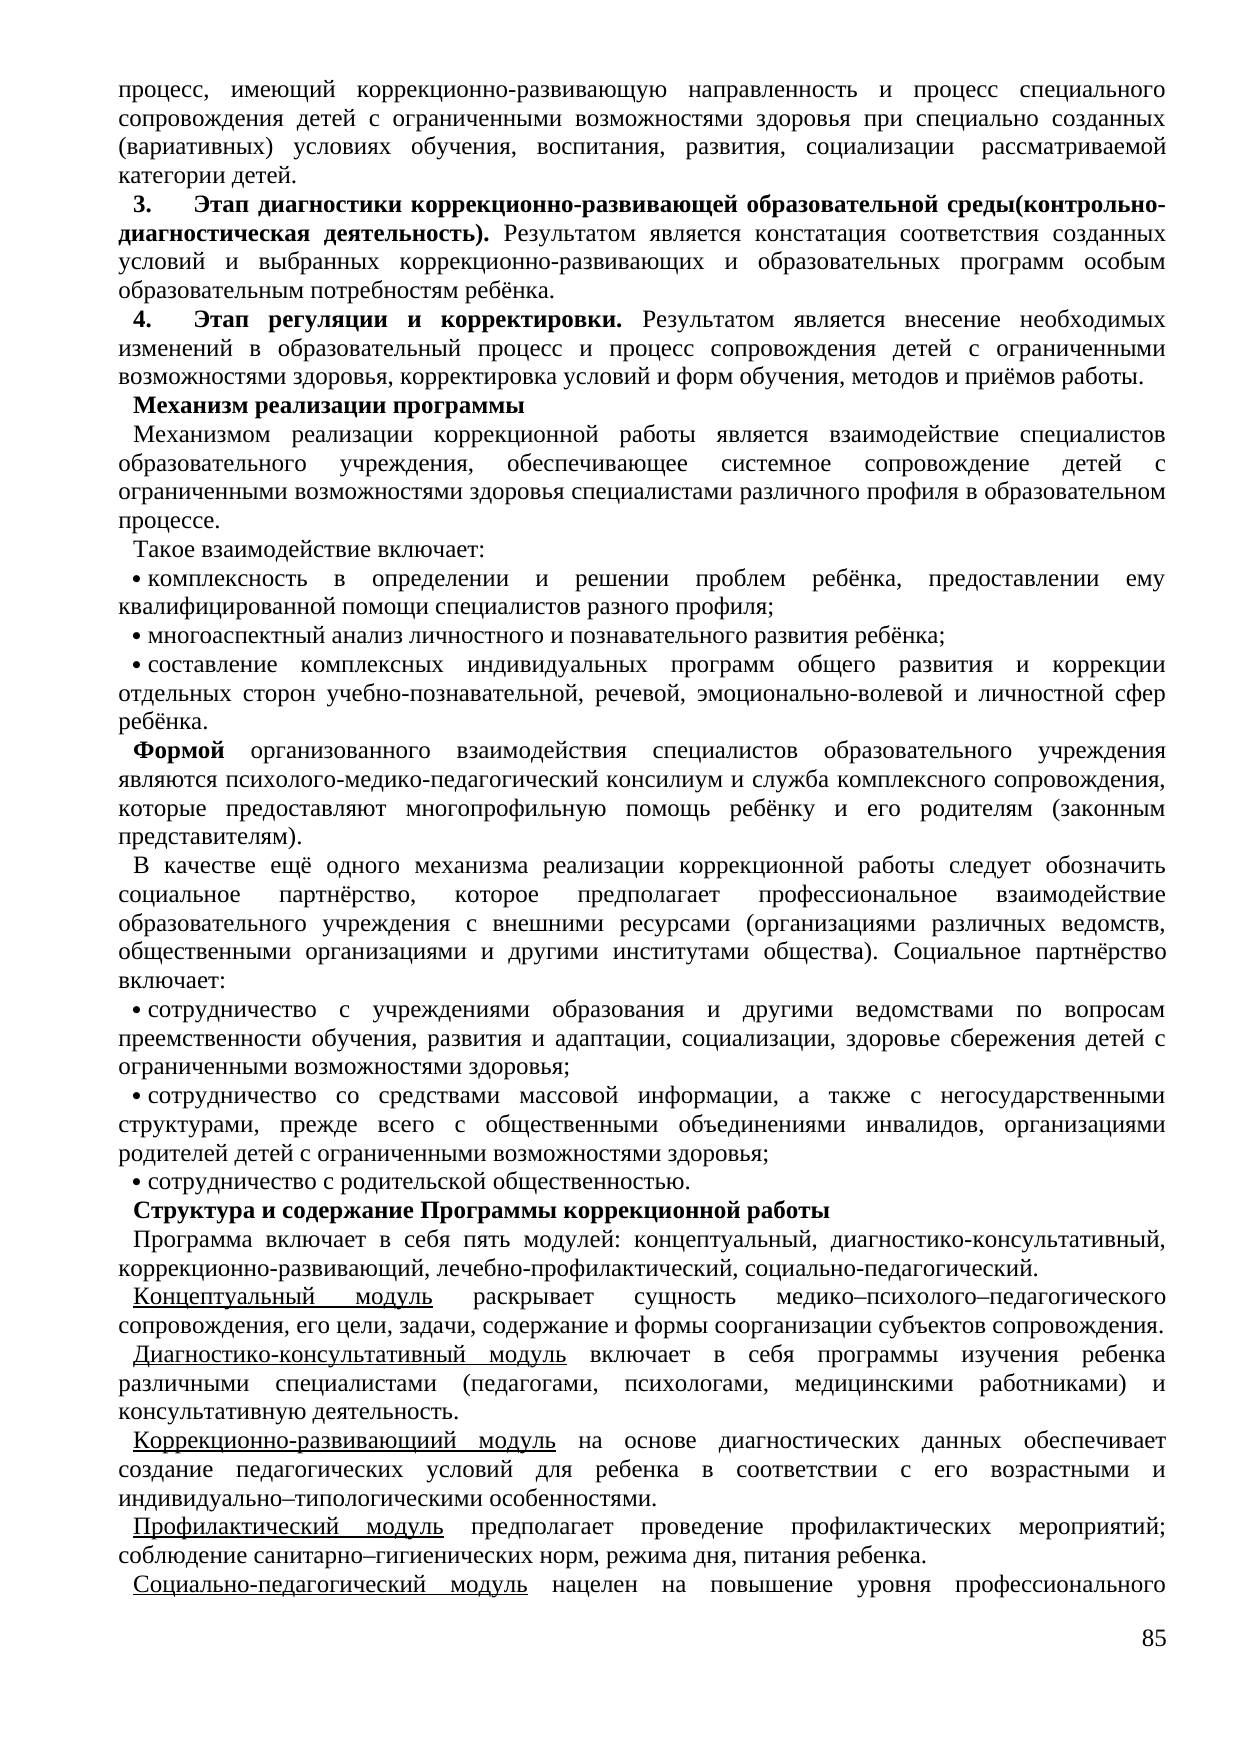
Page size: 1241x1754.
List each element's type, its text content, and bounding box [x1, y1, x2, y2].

text Коррекционно-развивающиий модуль на основе диагностических данных обеспечивает создание педагогических условий для ребенка в соответствии с его возрастными и индивидуально–типологическими особенностями. [118, 1425, 1167, 1511]
list Этап диагностики коррекционно-развивающей образовательной среды(контрольно-диагностическая деятельность). Результатом является констатация соответствия созданных условий и выбранных коррекционно-развивающих и образовательных программ особым образовательным потребностям ребёнка. [118, 189, 1167, 304]
text Профилактический модуль предполагает проведение профилактических мероприятий; соблюдение санитарно–гигиенических норм, режима дня, питания ребенка. [118, 1511, 1167, 1569]
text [118, 1569, 1167, 1598]
text Концептуальный модуль раскрывает сущность медико–психолого–педагогического сопровождения, его цели, задачи, содержание и формы соорганизации субъектов сопровождения. [118, 1281, 1167, 1339]
list комплексность в определении и решении проблем ребёнка, предоставлении ему квалифицированной помощи специалистов разного профиля; [118, 563, 1167, 620]
text Механизмом реализации коррекционной работы является взаимодействие специалистов образовательного учреждения, обеспечивающее системное сопровождение детей с ограниченными возможностями здоровья специалистами различного профиля в образовательном процессе. [118, 419, 1167, 534]
text Программа включает в себя пять модулей: концептуальный, диагностико-консультативный, коррекционно-развивающий, лечебно-профилактический, социально-педагогический. [118, 1224, 1167, 1281]
text Структура и содержание Программы коррекционной работы [118, 1195, 1167, 1224]
text Механизм реализации программы [118, 390, 1167, 419]
list Этап регуляции и корректировки. Результатом является внесение необходимых изменений в образовательный процесс и процесс сопровождения детей с ограниченными возможностями здоровья, корректировка условий и форм обучения, методов и приёмов работы. [118, 304, 1167, 390]
list сотрудничество со средствами массовой информации, а также с негосударственными структурами, прежде всего с общественными объединениями инвалидов, организациями родителей детей с ограниченными возможностями здоровья; [118, 1080, 1167, 1166]
list многоаспектный анализ личностного и познавательного развития ребёнка; [118, 620, 1167, 649]
text Такое взаимодействие включает: [118, 534, 1167, 563]
list сотрудничество с родительской общественностью. [118, 1166, 1167, 1195]
text Формой организованного взаимодействия специалистов образовательного учреждения являются психолого-медико-педагогический консилиум и служба комплексного сопровождения, которые предоставляют многопрофильную помощь ребёнку и его родителям (законным представителям). [118, 735, 1167, 850]
list составление комплексных индивидуальных программ общего развития и коррекции отдельных сторон учебно-познавательной, речевой, эмоционально-волевой и личностной сфер ребёнка. [118, 649, 1167, 735]
list сотрудничество с учреждениями образования и другими ведомствами по вопросам преемственности обучения, развития и адаптации, социализации, здоровье сбережения детей с ограниченными возможностями здоровья; [118, 994, 1167, 1080]
text Диагностико-консультативный модуль включает в себя программы изучения ребенка различными специалистами (педагогами, психологами, медицинскими работниками) и консультативную деятельность. [118, 1339, 1167, 1425]
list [118, 74, 1167, 189]
text В качестве ещё одного механизма реализации коррекционной работы следует обозначить социальное партнёрство, которое предполагает профессиональное взаимодействие образовательного учреждения с внешними ресурсами (организациями различных ведомств, общественными организациями и другими институтами общества). Социальное партнёрство включает: [118, 850, 1167, 994]
